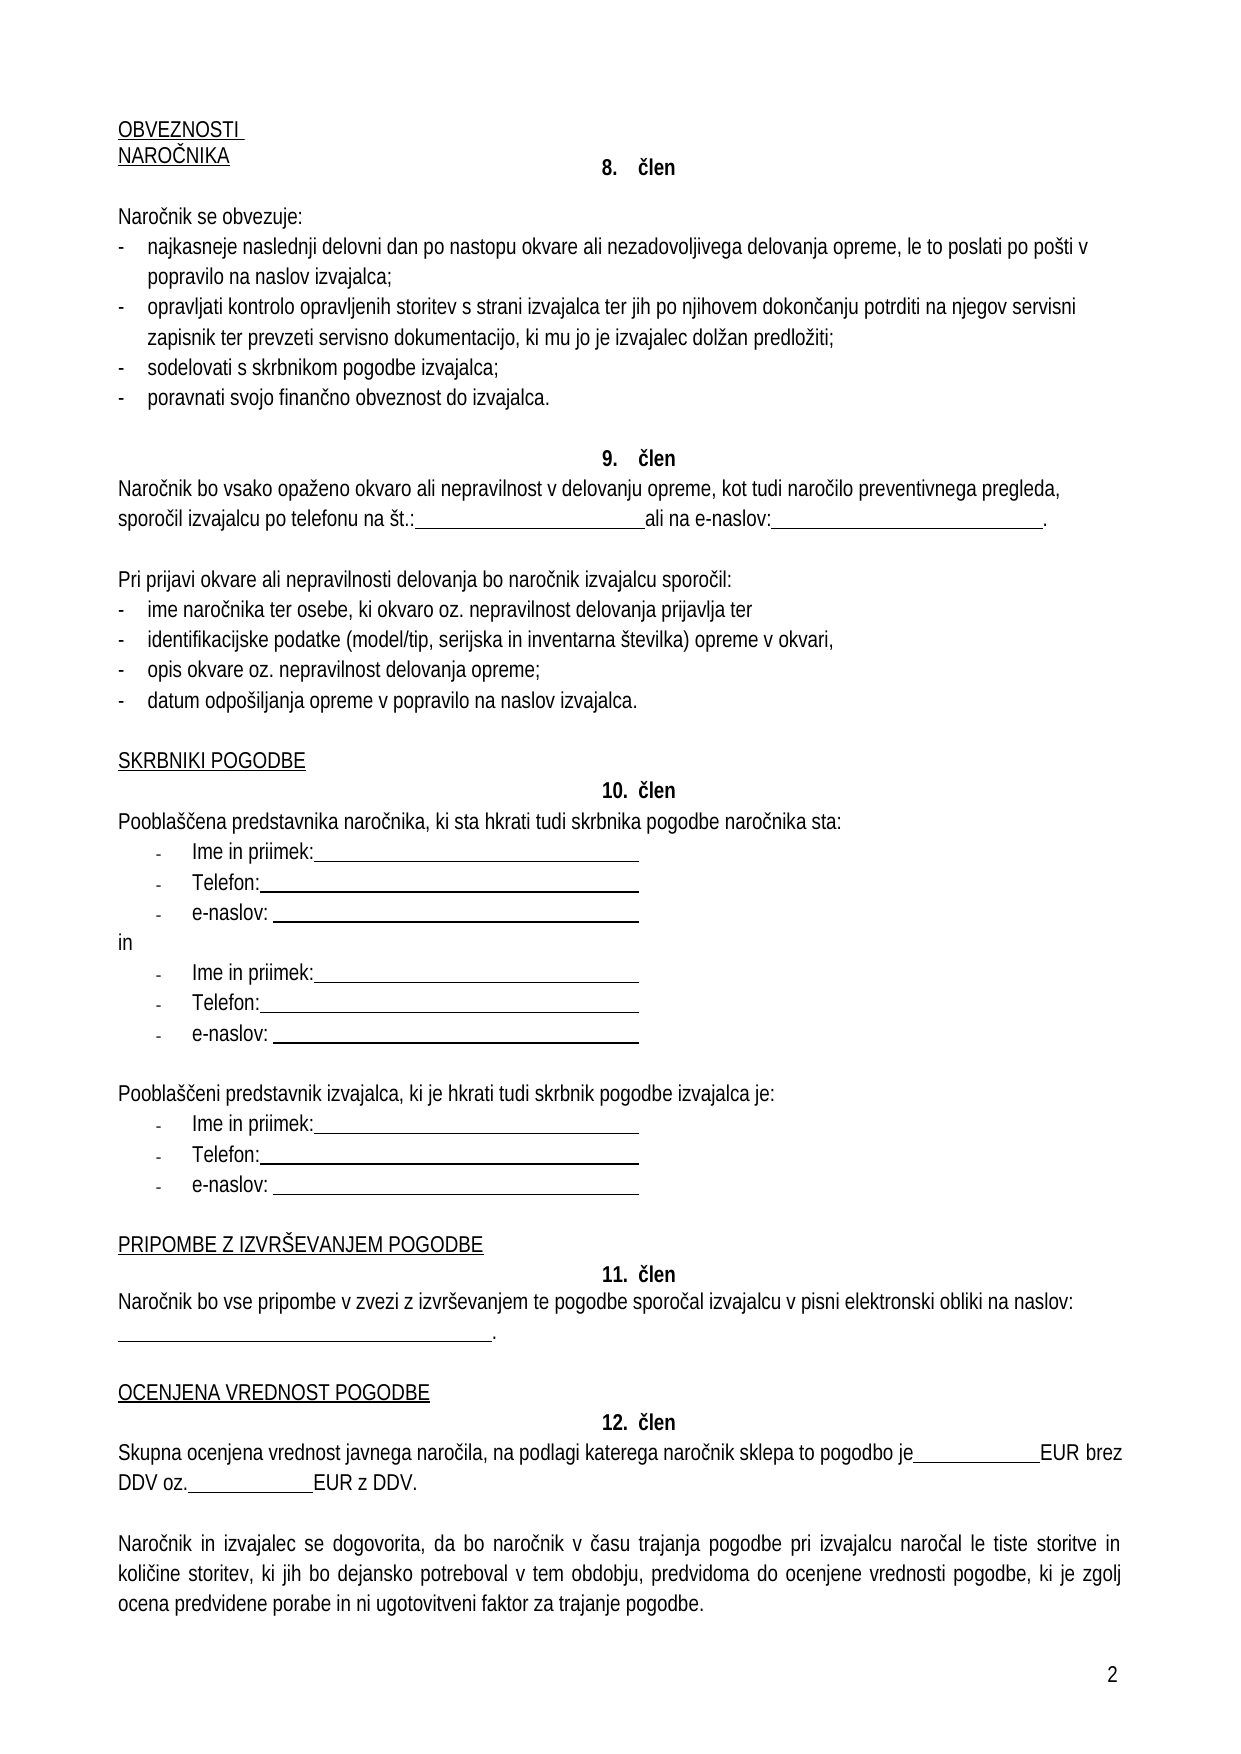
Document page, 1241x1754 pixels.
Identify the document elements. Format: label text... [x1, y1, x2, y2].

list Ime in priimek: [156, 1110, 1134, 1137]
subtitle člen [602, 444, 1134, 471]
list Ime in priimek: [156, 959, 1134, 985]
text in [118, 929, 1134, 955]
text Pooblaščeni predstavnik izvajalca, ki je hkrati tudi skrbnik pogodbe izvajalca je: [118, 1080, 1134, 1106]
text SKRBNIKI POGODBE [118, 747, 1134, 773]
list Telefon: [156, 1141, 1134, 1167]
text Naročnik bo vsako opaženo okvaro ali nepravilnost v delovanju opreme, kot tudi naročilo preventivnega pregleda, sporočil izvajalcu po telefonu na št.: ali na e-naslov: . [118, 475, 1096, 531]
text Pri prijavi okvare ali nepravilnosti delovanja bo naročnik izvajalcu sporočil: [118, 566, 1134, 592]
list identifikacijske podatke (model/tip, serijska in inventarna številka) opreme v okvari, [118, 626, 1134, 653]
list e-naslov: [156, 899, 1134, 925]
text PRIPOMBE Z IZVRŠEVANJEM POGODBE [118, 1231, 1134, 1257]
list opis okvare oz. nepravilnost delovanja opreme; [118, 656, 1134, 683]
list poravnati svojo finančno obveznost do izvajalca. [118, 384, 1134, 410]
text Skupna ocenjena vrednost javnega naročila, na podlagi katerega naročnik sklepa to pogodbo je EUR brez DDV oz. EUR z DDV. [118, 1439, 1122, 1496]
list e-naslov: [156, 1171, 1134, 1197]
list opravljati kontrolo opravljenih storitev s strani izvajalca ter jih po njihovem dokončanju potrditi na njegov servisni zapisnik ter prevzeti servisno dokumentacijo, ki mu jo je izvajalec dolžan predložiti; [118, 293, 1122, 350]
list Telefon: [156, 989, 1134, 1016]
list e-naslov: [156, 1019, 1134, 1046]
text OCENJENA VREDNOST POGODBE [118, 1378, 1134, 1405]
list Telefon: [156, 868, 1134, 895]
text . [118, 1318, 1134, 1344]
list sodelovati s skrbnikom pogodbe izvajalca; [118, 354, 1134, 380]
text Naročnik bo vse pripombe v zvezi z izvrševanjem te pogodbe sporočal izvajalcu v pisni elektronski obliki na naslov: [118, 1288, 1134, 1314]
subtitle člen [602, 154, 1134, 180]
subtitle člen [602, 1261, 1134, 1288]
subtitle člen [602, 777, 1134, 804]
list najkasneje naslednji delovni dan po nastopu okvare ali nezadovoljivega delovanja opreme, le to poslati po pošti v popravilo na naslov izvajalca; [118, 233, 1123, 289]
text Naročnik se obvezuje: [118, 203, 356, 229]
text OBVEZNOSTI NAROČNIKA [118, 116, 356, 168]
subtitle člen [602, 1409, 1134, 1435]
list ime naročnika ter osebe, ki okvaro oz. nepravilnost delovanja prijavlja ter [118, 596, 1134, 622]
text Naročnik in izvajalec se dogovorita, da bo naročnik v času trajanja pogodbe pri izvajalcu naročal le tiste storitve in količine storitev, ki jih bo dejansko potreboval v tem obdobju, predvidoma do ocenjene vrednosti pogodbe, ki je zgolj ocena predvidene porabe in ni ugotovitveni faktor za trajanje pogodbe. [118, 1530, 1123, 1617]
text Pooblaščena predstavnika naročnika, ki sta hkrati tudi skrbnika pogodbe naročnika sta: [118, 808, 1134, 834]
list Ime in priimek: [156, 838, 1134, 864]
list datum odpošiljanja opreme v popravilo na naslov izvajalca. [118, 687, 1134, 713]
